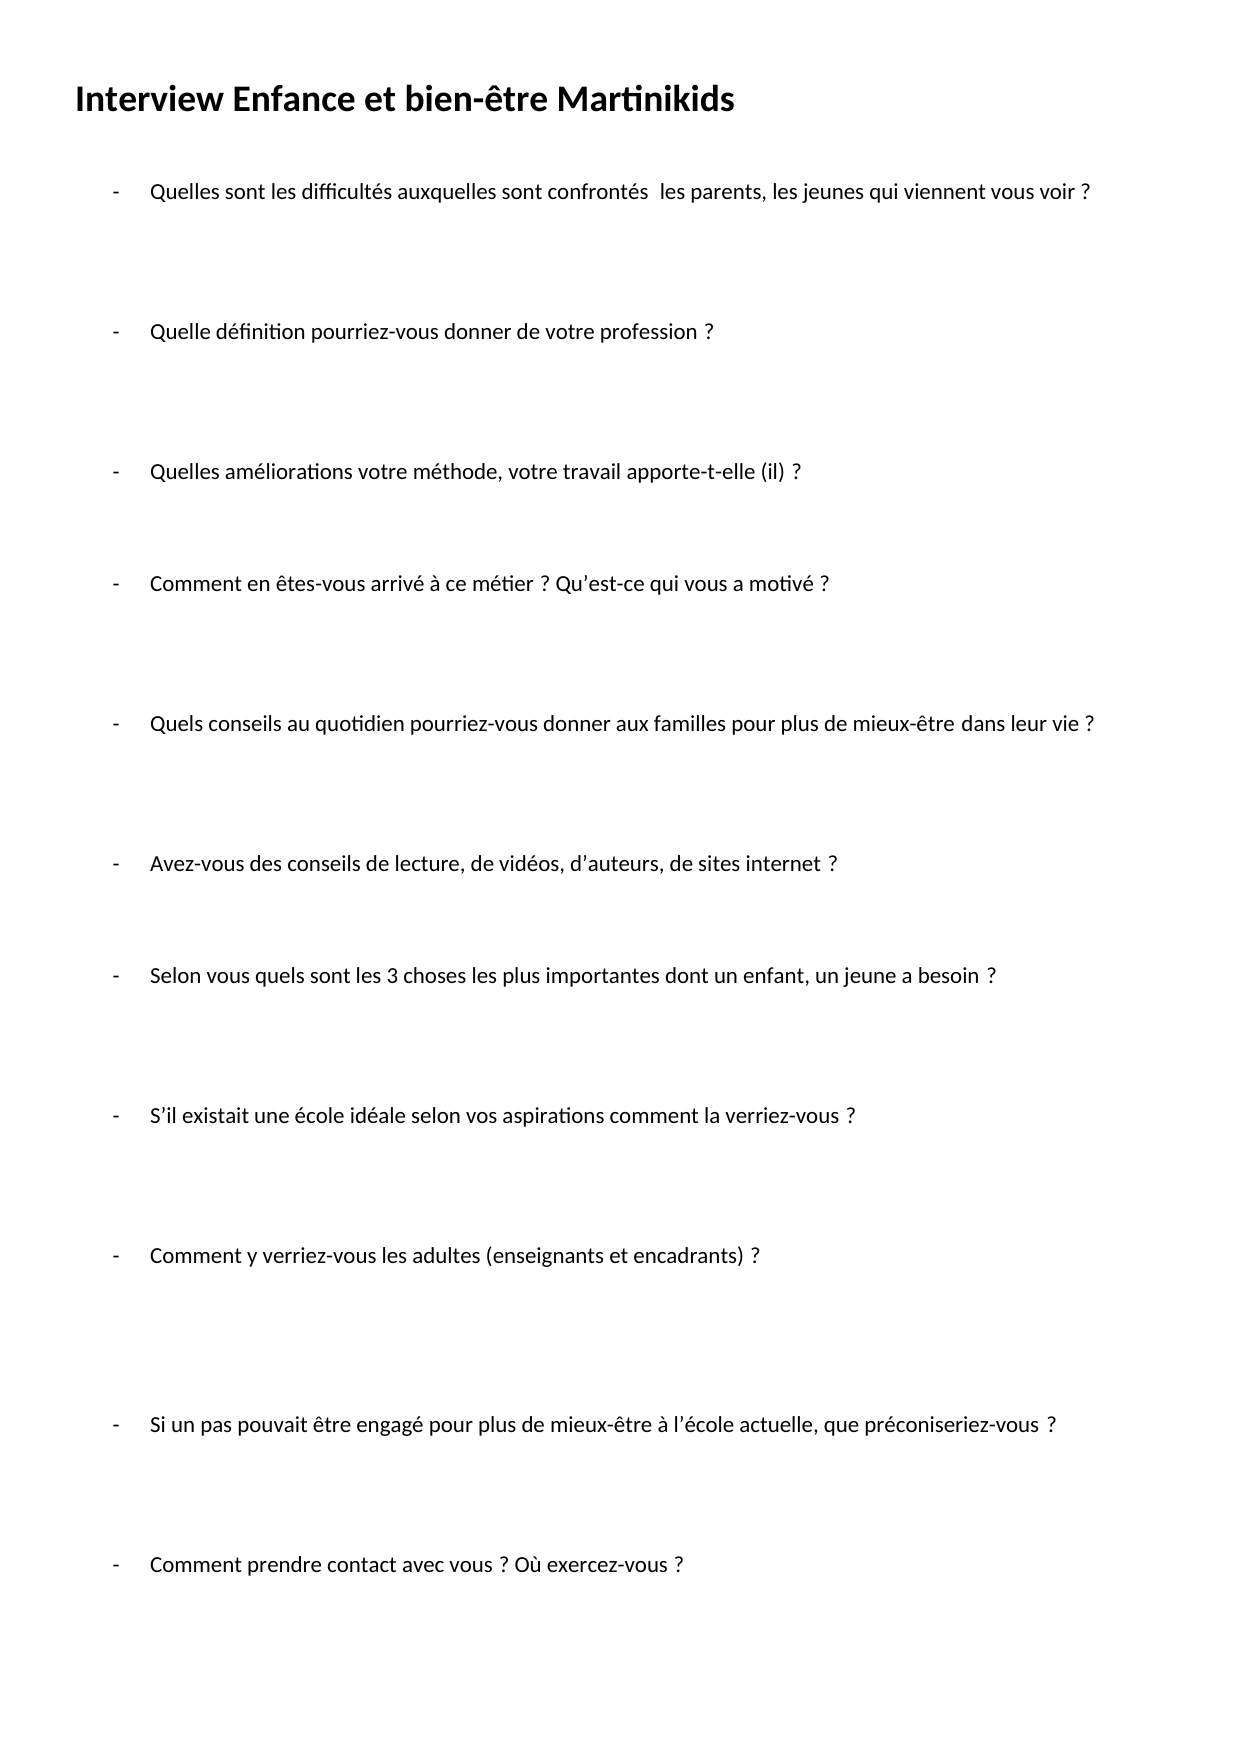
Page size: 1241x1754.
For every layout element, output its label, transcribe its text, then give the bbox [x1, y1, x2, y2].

list Selon vous quels sont les 3 choses les plus importantes dont un enfant, un jeune a besoin ? [112, 961, 1165, 989]
list Comment en êtes-vous arrivé à ce métier ? Qu’est-ce qui vous a motivé ? [112, 569, 1165, 597]
list Avez-vous des conseils de lecture, de vidéos, d’auteurs, de sites internet ? [112, 849, 1165, 877]
list Quelle définition pourriez-vous donner de votre profession ? [112, 317, 1165, 345]
list Quelles sont les difficultés auxquelles sont confrontés les parents, les jeunes qui viennent vous voir ? [112, 177, 1165, 205]
list Quelles améliorations votre méthode, votre travail apporte-t-elle (il) ? [112, 457, 1165, 485]
text Interview Enfance et bien-être Martinikids [75, 75, 1165, 121]
list Comment y verriez-vous les adultes (enseignants et encadrants) ? [112, 1242, 1165, 1270]
list S’il existait une école idéale selon vos aspirations comment la verriez-vous ? [112, 1102, 1165, 1129]
list Si un pas pouvait être engagé pour plus de mieux-être à l’école actuelle, que préconiseriez-vous ? [112, 1410, 1165, 1438]
list Comment prendre contact avec vous ? Où exercez-vous ? [112, 1550, 1165, 1578]
list Quels conseils au quotidien pourriez-vous donner aux familles pour plus de mieux-être dans leur vie ? [112, 709, 1165, 737]
